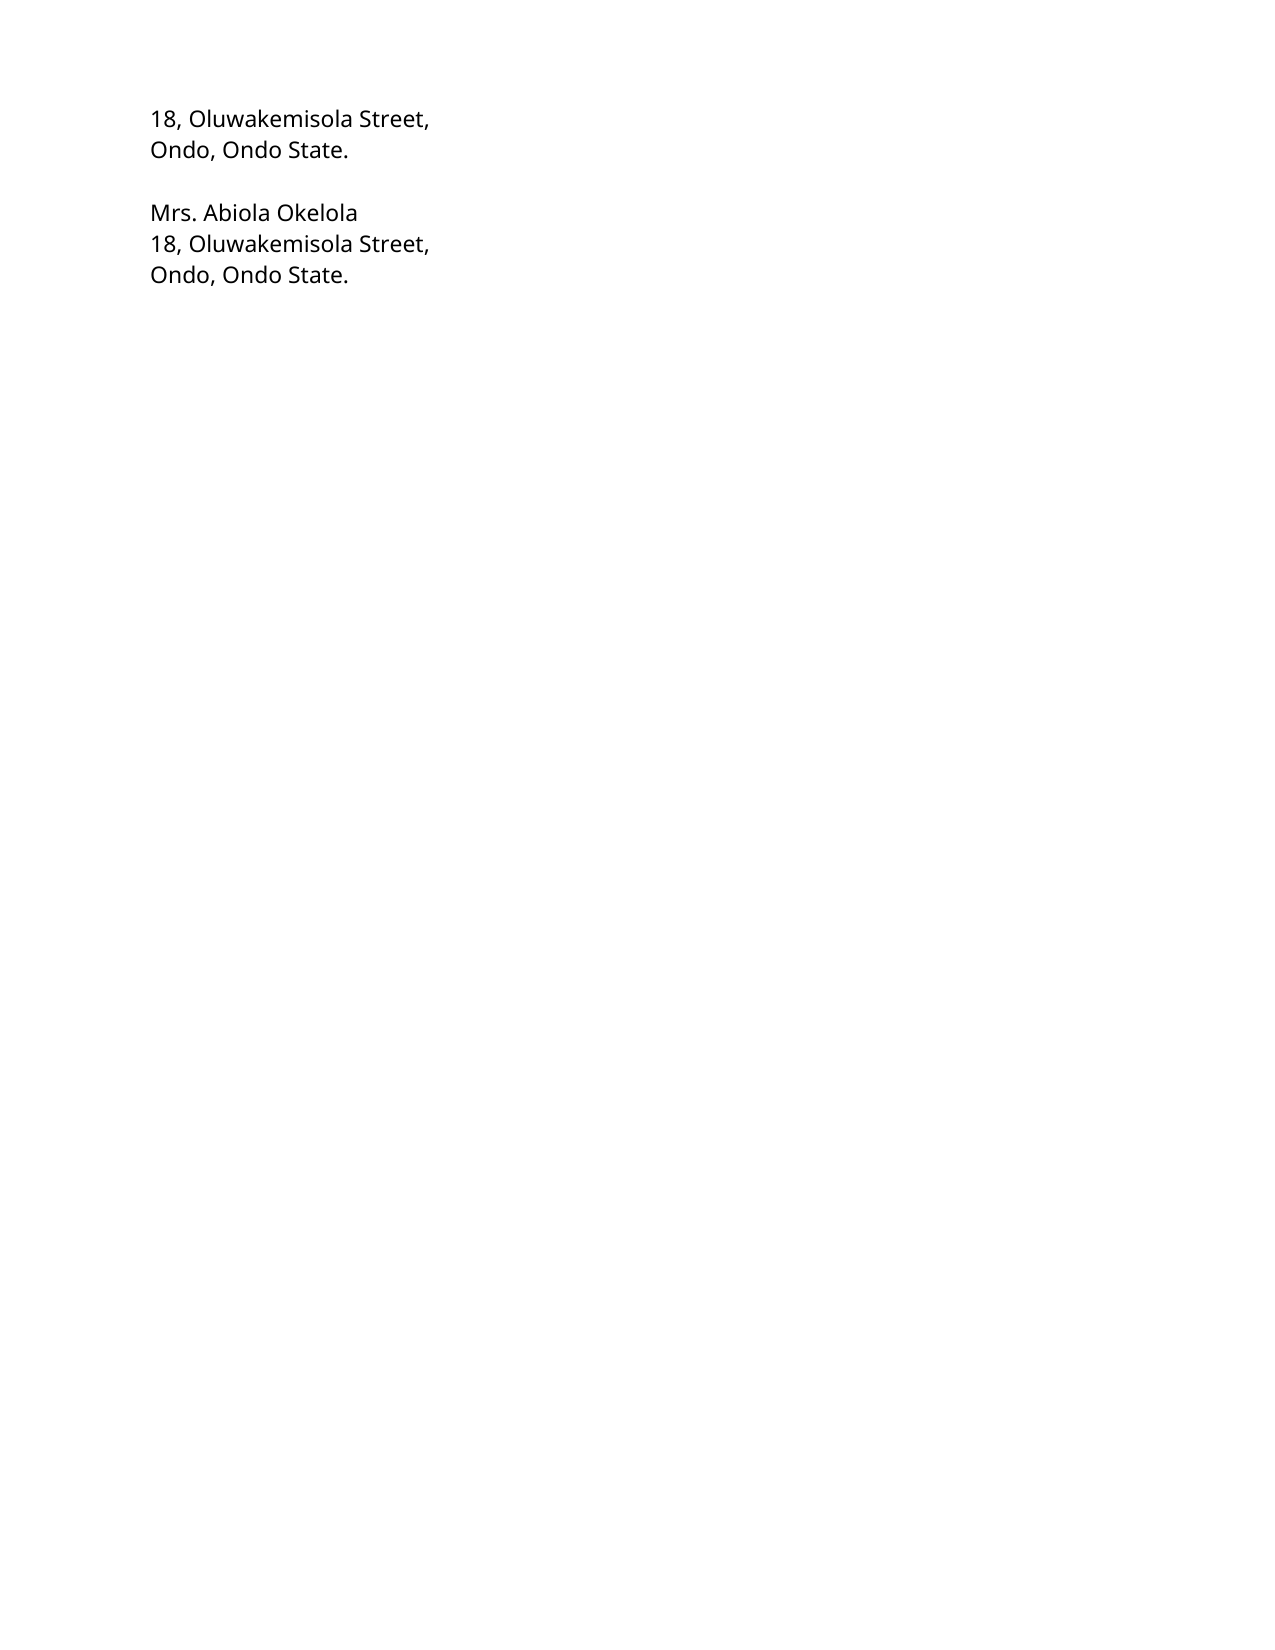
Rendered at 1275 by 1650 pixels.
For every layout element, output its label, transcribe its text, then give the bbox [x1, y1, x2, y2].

text Mrs. Abiola Okelola [150, 197, 1125, 228]
text Ondo, Ondo State. [150, 259, 1125, 291]
text 18, Oluwakemisola Street, [150, 228, 1125, 259]
text Ondo, Ondo State. [150, 134, 1125, 166]
text 18, Oluwakemisola Street, [150, 103, 1125, 134]
